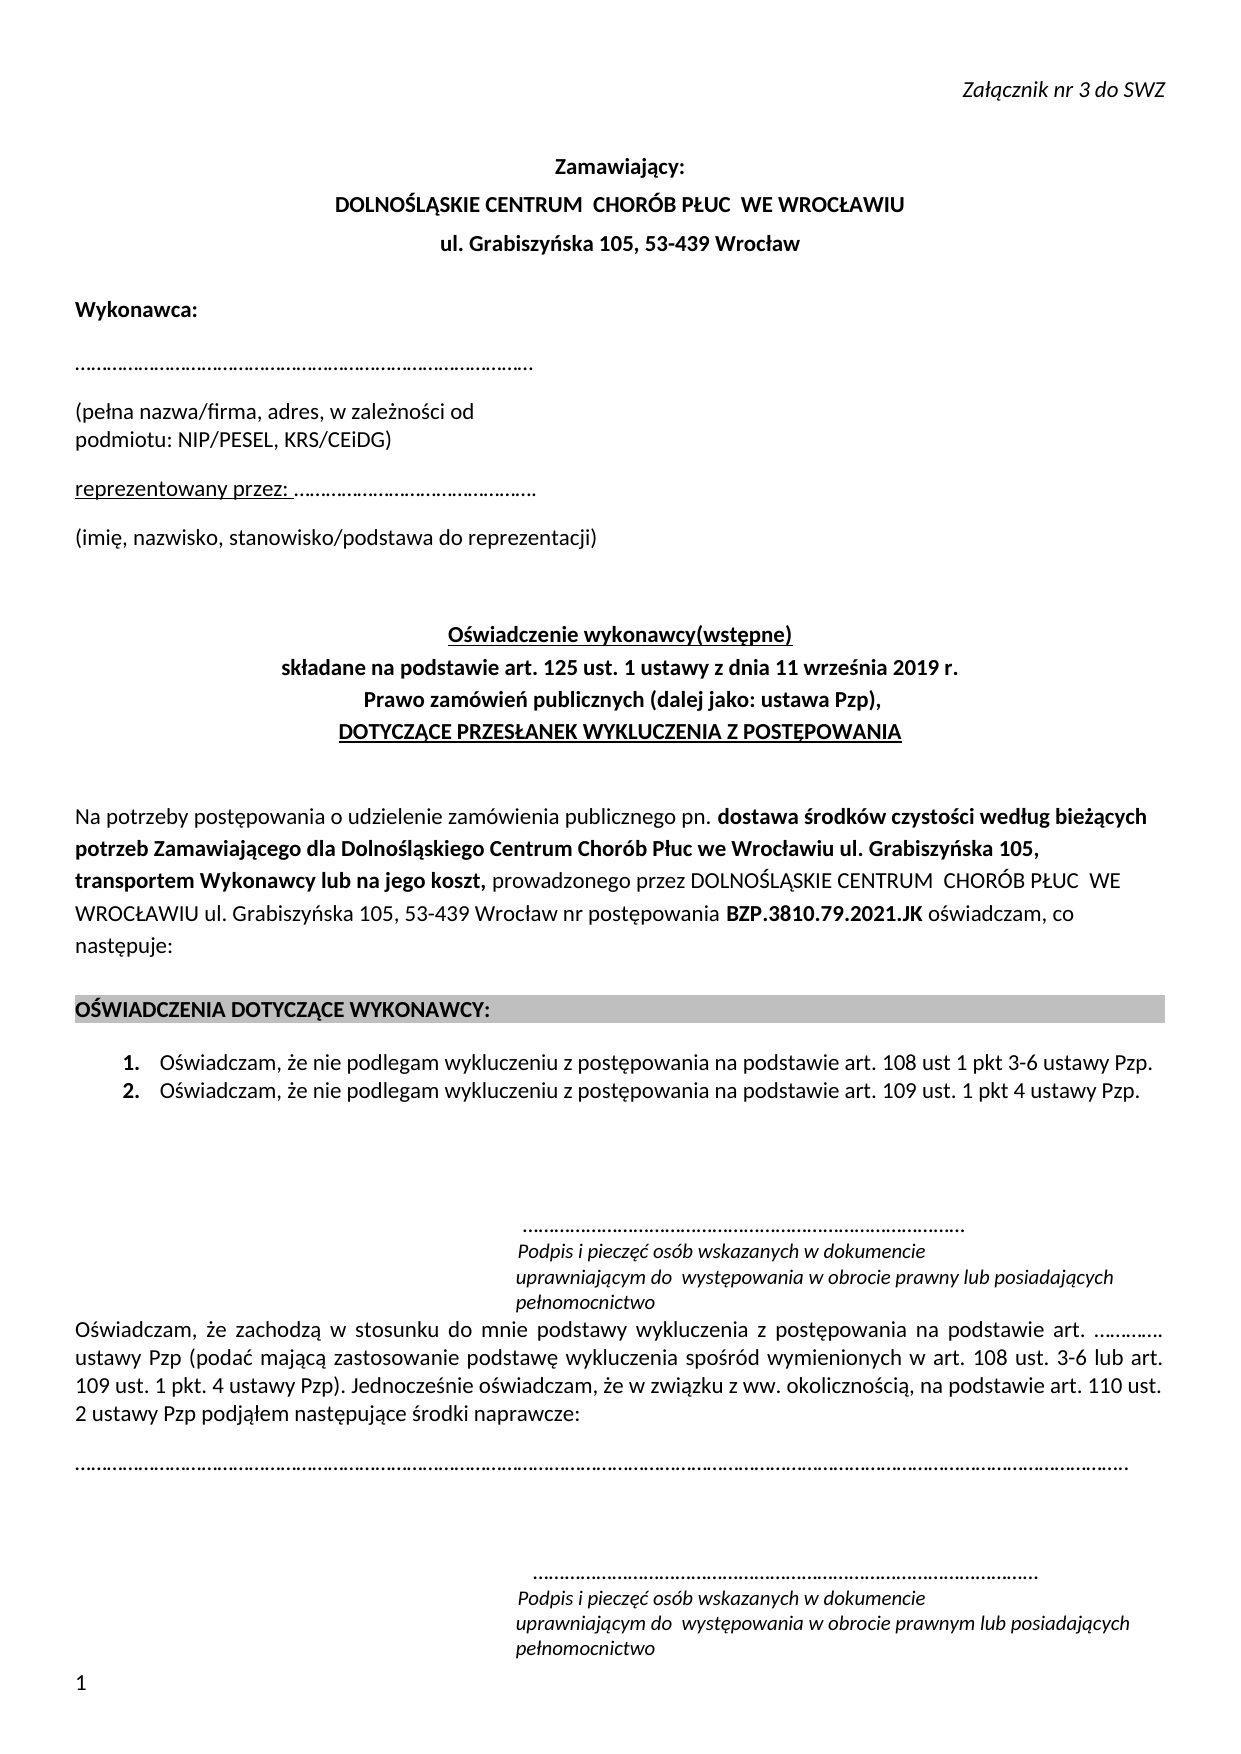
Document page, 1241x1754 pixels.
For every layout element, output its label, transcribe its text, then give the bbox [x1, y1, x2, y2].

text ………………………………………………………………………… [75, 1211, 1165, 1238]
text (imię, nazwisko, stanowisko/podstawa do reprezentacji) [75, 523, 1168, 551]
text Zamawiający: [75, 152, 1165, 180]
text (pełna nazwa/firma, adres, w zależności od podmiotu: NIP/PESEL, KRS/CEiDG) [75, 397, 545, 453]
text ul. Grabiszyńska 105, 53-439 Wrocław [75, 229, 1165, 257]
text …………………………………………………………………………… [75, 348, 545, 376]
text Prawo zamówień publicznych (dalej jako: ustawa Pzp), [75, 685, 1165, 713]
text Oświadczam, że zachodzą w stosunku do mnie podstawy wykluczenia z postępowania na podstawie art. …………. ustawy Pzp (podać mającą zastosowanie podstawę wykluczenia spośród wymienionych w art. 108 ust. 3-6 lub art. 109 ust. 1 pkt. 4 ustawy Pzp). Jednocześnie oświadczam, że w związku z ww. okolicznością, na podstawie art. 110 ust. 2 ustawy Pzp podjąłem następujące środki naprawcze: [75, 1315, 1165, 1427]
text uprawniającym do występowania w obrocie prawny lub posiadających pełnomocnictwo [516, 1264, 1165, 1315]
text …………………………………………………………………………………… [75, 1557, 1165, 1585]
text ……………………………………………………………………………………………………………………………………………………………………………….. [75, 1448, 1165, 1476]
text Podpis i pieczęć osób wskazanych w dokumencie [75, 1585, 1165, 1610]
text uprawniającym do występowania w obrocie prawnym lub posiadających pełnomocnictwo [516, 1610, 1165, 1661]
text reprezentowany przez: ………………………………………. [75, 474, 1165, 502]
text Wykonawca: [75, 295, 1165, 323]
text Podpis i pieczęć osób wskazanych w dokumencie [75, 1238, 1165, 1264]
text DOLNOŚLĄSKIE CENTRUM CHORÓB PŁUC WE WROCŁAWIU [75, 190, 1165, 218]
text Na potrzeby postępowania o udzielenie zamówienia publicznego pn. dostawa środków czystości według bieżących potrzeb Zamawiającego dla Dolnośląskiego Centrum Chorób Płuc we Wrocławiu ul. Grabiszyńska 105, transportem Wykonawcy lub na jego koszt, prowadzonego przez DOLNOŚLĄSKIE CENTRUM CHORÓB PŁUC WE WROCŁAWIU ul. Grabiszyńska 105, 53-439 Wrocław nr postępowania BZP.3810.79.2021.JK oświadczam, co następuje: [75, 802, 1165, 959]
text OŚWIADCZENIA DOTYCZĄCE WYKONAWCY: [75, 995, 1165, 1023]
text składane na podstawie art. 125 ust. 1 ustawy z dnia 11 września 2019 r. [75, 653, 1165, 681]
list Oświadczam, że nie podlegam wykluczeniu z postępowania na podstawie art. 108 ust 1 pkt 3-6 ustawy Pzp. [122, 1048, 1165, 1076]
text Załącznik nr 3 do SWZ [75, 75, 1165, 103]
text DOTYCZĄCE PRZESŁANEK WYKLUCZENIA Z POSTĘPOWANIA [75, 717, 1165, 745]
list Oświadczam, że nie podlegam wykluczeniu z postępowania na podstawie art. 109 ust. 1 pkt 4 ustawy Pzp. [122, 1076, 1165, 1104]
text Oświadczenie wykonawcy(wstępne) [75, 621, 1165, 648]
